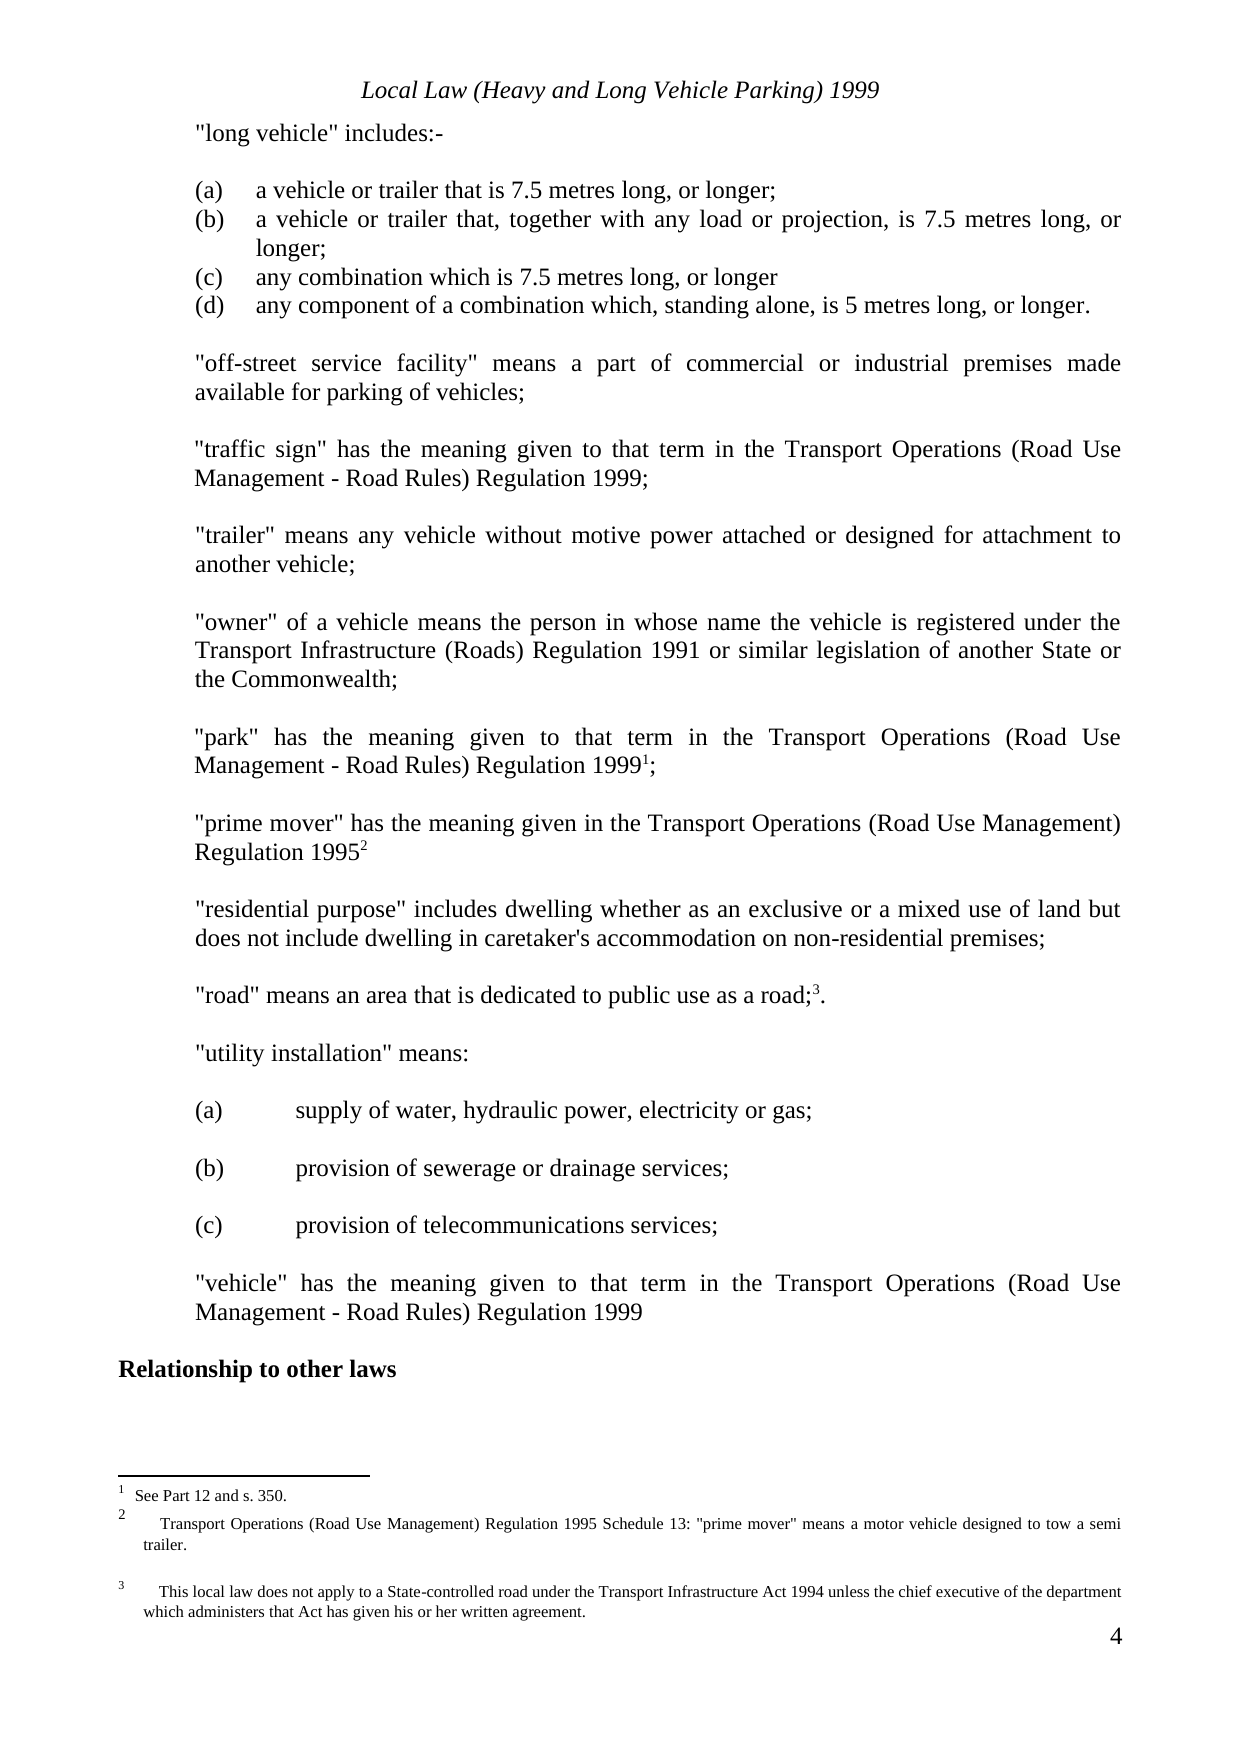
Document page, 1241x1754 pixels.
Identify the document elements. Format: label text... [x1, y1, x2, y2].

text (c) any combination which is 7.5 metres long, or longer [195, 262, 1122, 291]
text "residential purpose" includes dwelling whether as an exclusive or a mixed use of land but does not include dwelling in caretaker's accommodation on non-residential premises; [195, 894, 1122, 952]
text "off-street service facility" means a part of commercial or industrial premises made available for parking of vehicles; [194, 348, 1122, 406]
text "long vehicle" includes:- [195, 118, 1122, 147]
text (b) provision of sewerage or drainage services; [195, 1153, 1122, 1182]
text "trailer" means any vehicle without motive power attached or designed for attachment to another vehicle; [195, 521, 1122, 578]
text (d) any component of a combination which, standing alone, is 5 metres long, or longer. [195, 291, 1122, 319]
text "utility installation" means: [195, 1038, 1122, 1067]
text (b) a vehicle or trailer that, together with any load or projection, is 7.5 metres long, or longer; [195, 204, 1122, 262]
text "vehicle" has the meaning given to that term in the Transport Operations (Road Use Management - Road Rules) Regulation 1999 [195, 1268, 1122, 1326]
text (c) provision of telecommunications services; [195, 1211, 1122, 1239]
text "road" means an area that is dedicated to public use as a road;. [195, 981, 1122, 1009]
text "prime mover" has the meaning given in the Transport Operations (Road Use Management) Regulation 1995 [194, 808, 1122, 866]
text (a) a vehicle or trailer that is 7.5 metres long, or longer; [195, 176, 1122, 204]
text "owner" of a vehicle means the person in whose name the vehicle is registered under the Transport Infrastructure (Roads) Regulation 1991 or similar legislation of another State or the Commonwealth; [194, 607, 1122, 693]
text (a) supply of water, hydraulic power, electricity or gas; [195, 1096, 1122, 1124]
subtitle Relationship to other laws [118, 1354, 1122, 1383]
text "park" has the meaning given to that term in the Transport Operations (Road Use Management - Road Rules) Regulation 1999; [194, 722, 1122, 779]
text "traffic sign" has the meaning given to that term in the Transport Operations (Road Use Management - Road Rules) Regulation 1999; [194, 434, 1122, 492]
